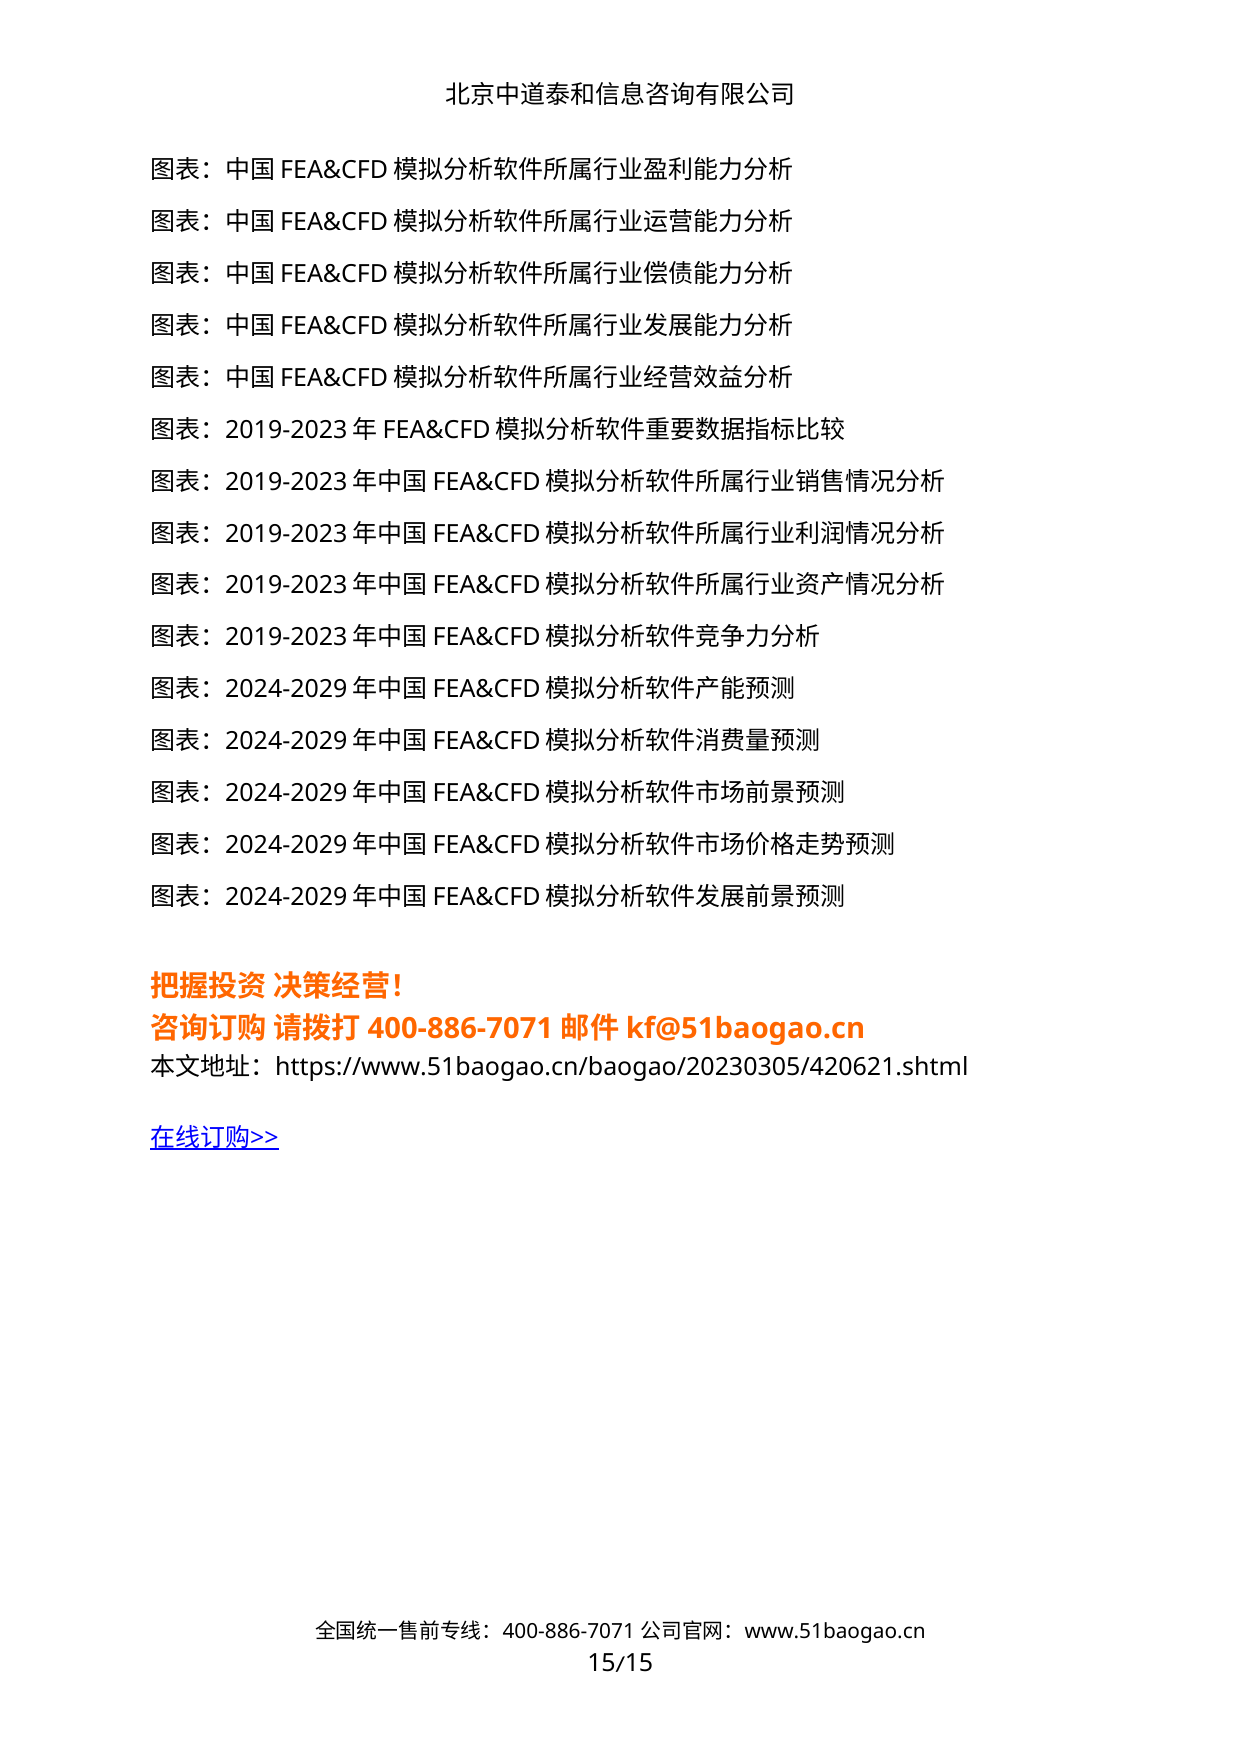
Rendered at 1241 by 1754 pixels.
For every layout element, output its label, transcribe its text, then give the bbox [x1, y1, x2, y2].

text 图表：2024-2029年中国FEA&CFD模拟分析软件消费量预测 [150, 721, 1090, 757]
text 图表：2019-2023年中国FEA&CFD模拟分析软件所属行业资产情况分析 [150, 565, 1090, 601]
text 图表：2019-2023年FEA&CFD模拟分析软件重要数据指标比较 [150, 409, 1090, 446]
text 图表：中国FEA&CFD模拟分析软件所属行业发展能力分析 [150, 306, 1090, 342]
text 图表：中国FEA&CFD模拟分析软件所属行业偿债能力分析 [150, 254, 1090, 290]
text 图表：中国FEA&CFD模拟分析软件所属行业盈利能力分析 [150, 150, 1090, 186]
text 图表：2024-2029年中国FEA&CFD模拟分析软件市场前景预测 [150, 772, 1090, 809]
text 图表：中国FEA&CFD模拟分析软件所属行业经营效益分析 [150, 357, 1090, 394]
text 图表：2019-2023年中国FEA&CFD模拟分析软件竞争力分析 [150, 617, 1090, 653]
text 在线订购>> [150, 1083, 1090, 1153]
text 把握投资 决策经营！咨询订购 请拨打 400-886-7071 邮件 kf@51baogao.cn本文地址：https://www.51baogao.cn/baogao/20230305/420621.shtml [150, 928, 1090, 1083]
text 图表：2019-2023年中国FEA&CFD模拟分析软件所属行业销售情况分析 [150, 461, 1090, 497]
text 图表：2024-2029年中国FEA&CFD模拟分析软件发展前景预测 [150, 876, 1090, 912]
text 图表：2024-2029年中国FEA&CFD模拟分析软件产能预测 [150, 669, 1090, 705]
text 图表：2019-2023年中国FEA&CFD模拟分析软件所属行业利润情况分析 [150, 513, 1090, 549]
text 图表：2024-2029年中国FEA&CFD模拟分析软件市场价格走势预测 [150, 824, 1090, 861]
text 图表：中国FEA&CFD模拟分析软件所属行业运营能力分析 [150, 202, 1090, 238]
